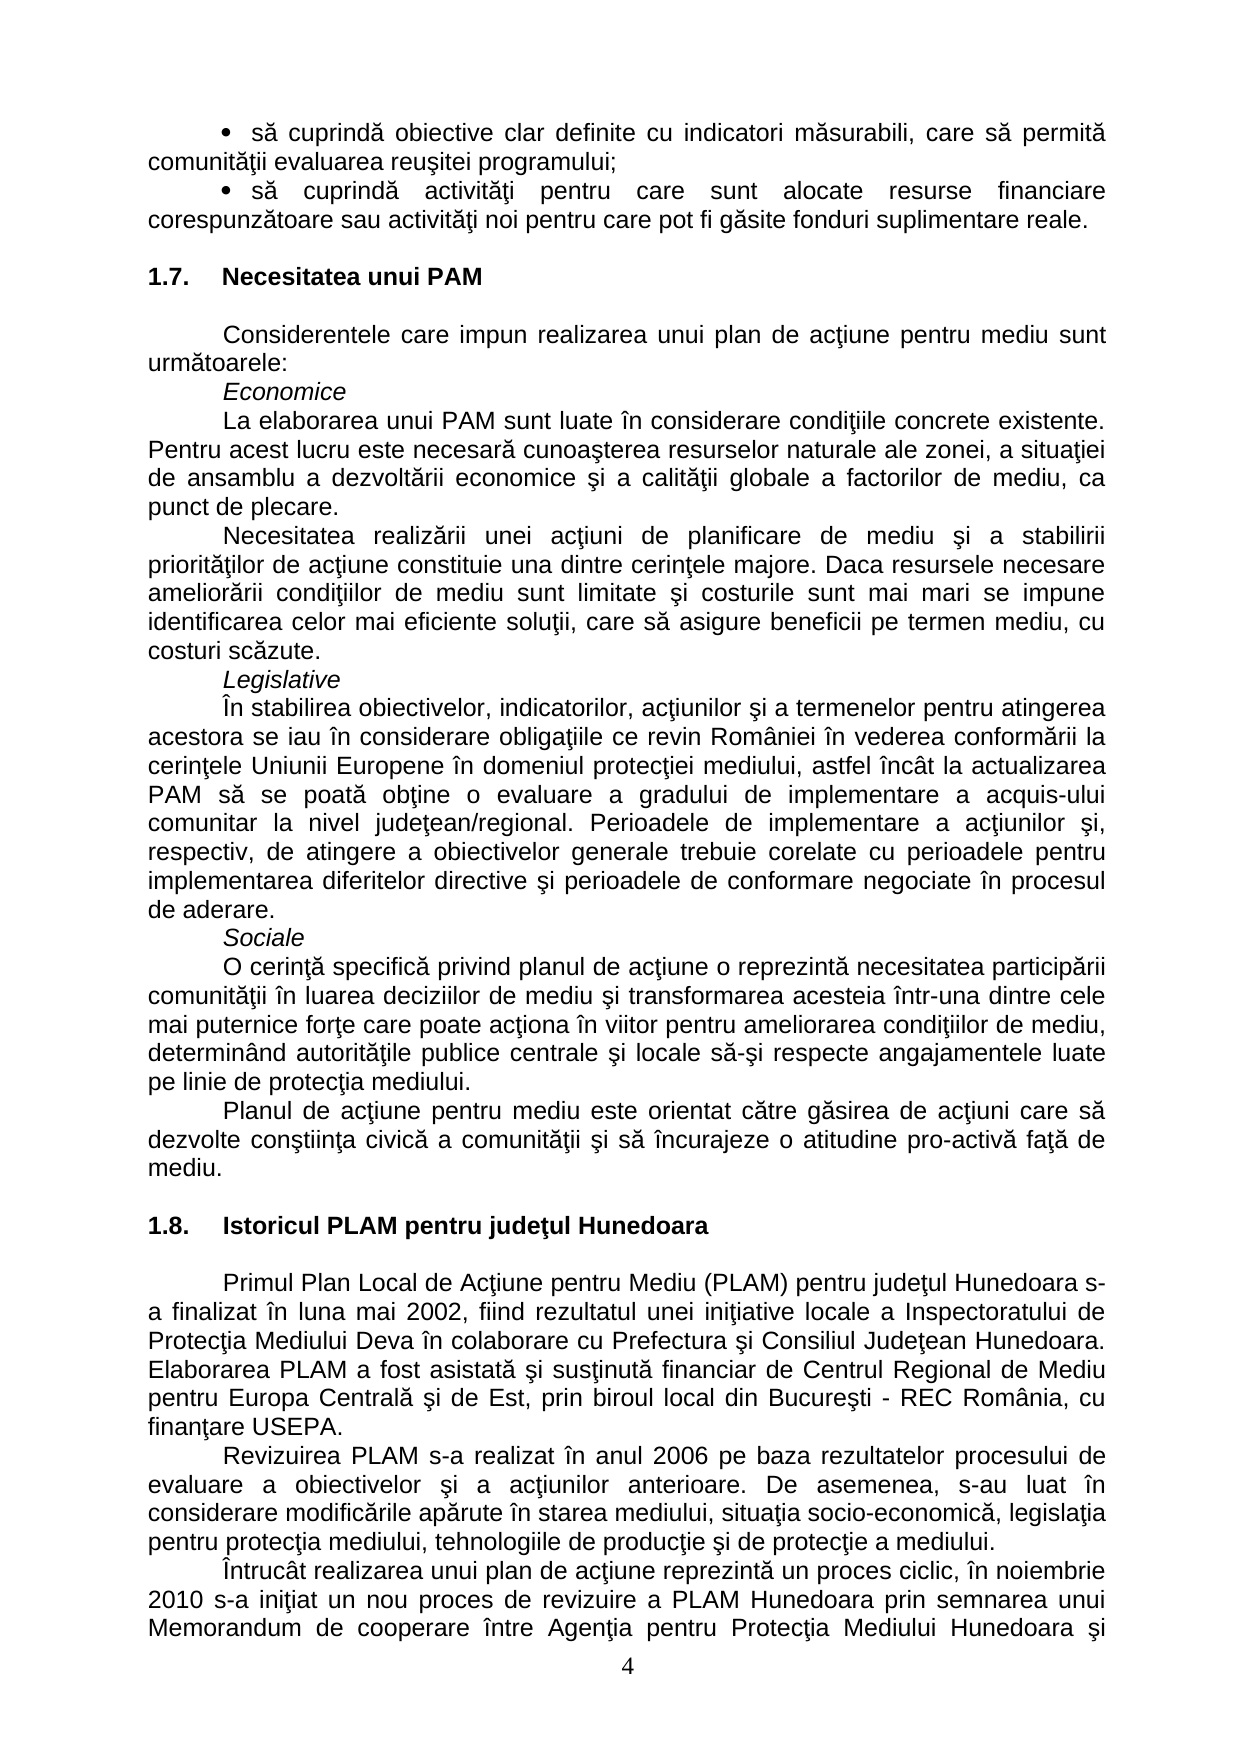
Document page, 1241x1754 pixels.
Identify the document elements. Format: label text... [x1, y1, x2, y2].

text Primul Plan Local de Acţiune pentru Mediu (PLAM) pentru judeţul Hunedoara s-a finalizat în luna mai 2002, fiind rezultatul unei iniţiative locale a Inspectoratului de Protecţia Mediului Deva în colaborare cu Prefectura şi Consiliul Judeţean Hunedoara. Elaborarea PLAM a fost asistată şi susţinută financiar de Centrul Regional de Mediu pentru Europa Centrală şi de Est, prin biroul local din Bucureşti - REC România, cu finanţare USEPA. [148, 1268, 1107, 1441]
text Revizuirea PLAM s-a realizat în anul 2006 pe baza rezultatelor procesului de evaluare a obiectivelor şi a acţiunilor anterioare. De asemenea, s-au luat în considerare modificările apărute în starea mediului, situaţia socio-economică, legislaţia pentru protecţia mediului, tehnologiile de producţie şi de protecţie a mediului. [148, 1441, 1107, 1556]
text Planul de acţiune pentru mediu este orientat către găsirea de acţiuni care să dezvolte conştiinţa civică a comunităţii şi să încurajeze o atitudine pro-activă faţă de mediu. [148, 1096, 1107, 1182]
text O cerinţă specifică privind planul de acţiune o reprezintă necesitatea participării comunităţii în luarea deciziilor de mediu şi transformarea acesteia într-una dintre cele mai puternice forţe care poate acţiona în viitor pentru ameliorarea condiţiilor de mediu, determinând autorităţile publice centrale şi locale să-şi respecte angajamentele luate pe linie de protecţia mediului. [148, 952, 1107, 1096]
text La elaborarea unui PAM sunt luate în considerare condiţiile concrete existente. Pentru acest lucru este necesară cunoaşterea resurselor naturale ale zonei, a situaţiei de ansamblu a dezvoltării economice şi a calităţii globale a factorilor de mediu, ca punct de plecare. [148, 406, 1107, 521]
list să cuprindă activităţi pentru care sunt alocate resurse financiare corespunzătoare sau activităţi noi pentru care pot fi găsite fonduri suplimentare reale. [148, 176, 1107, 233]
text Economice [148, 377, 1107, 406]
text Legislative [148, 664, 1107, 693]
list Istoricul PLAM pentru judeţul Hunedoara [148, 1211, 1107, 1239]
text Considerentele care impun realizarea unui plan de acţiune pentru mediu sunt următoarele: [148, 319, 1107, 377]
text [148, 1556, 1107, 1642]
text În stabilirea obiectivelor, indicatorilor, acţiunilor şi a termenelor pentru atingerea acestora se iau în considerare obligaţiile ce revin României în vederea conformării la cerinţele Uniunii Europene în domeniul protecţiei mediului, astfel încât la actualizarea PAM să se poată obţine o evaluare a gradului de implementare a acquis-ului comunitar la nivel judeţean/regional. Perioadele de implementare a acţiunilor şi, respectiv, de atingere a obiectivelor generale trebuie corelate cu perioadele pentru implementarea diferitelor directive şi perioadele de conformare negociate în procesul de aderare. [148, 693, 1107, 923]
text Sociale [148, 923, 1107, 952]
list Necesitatea unui PAM [148, 262, 1107, 291]
list să cuprindă obiective clar definite cu indicatori măsurabili, care să permită comunităţii evaluarea reuşitei programului; [148, 118, 1107, 176]
text Necesitatea realizării unei acţiuni de planificare de mediu şi a stabilirii priorităţilor de acţiune constituie una dintre cerinţele majore. Daca resursele necesare ameliorării condiţiilor de mediu sunt limitate şi costurile sunt mai mari se impune identificarea celor mai eficiente soluţii, care să asigure beneficii pe termen mediu, cu costuri scăzute. [148, 521, 1107, 664]
